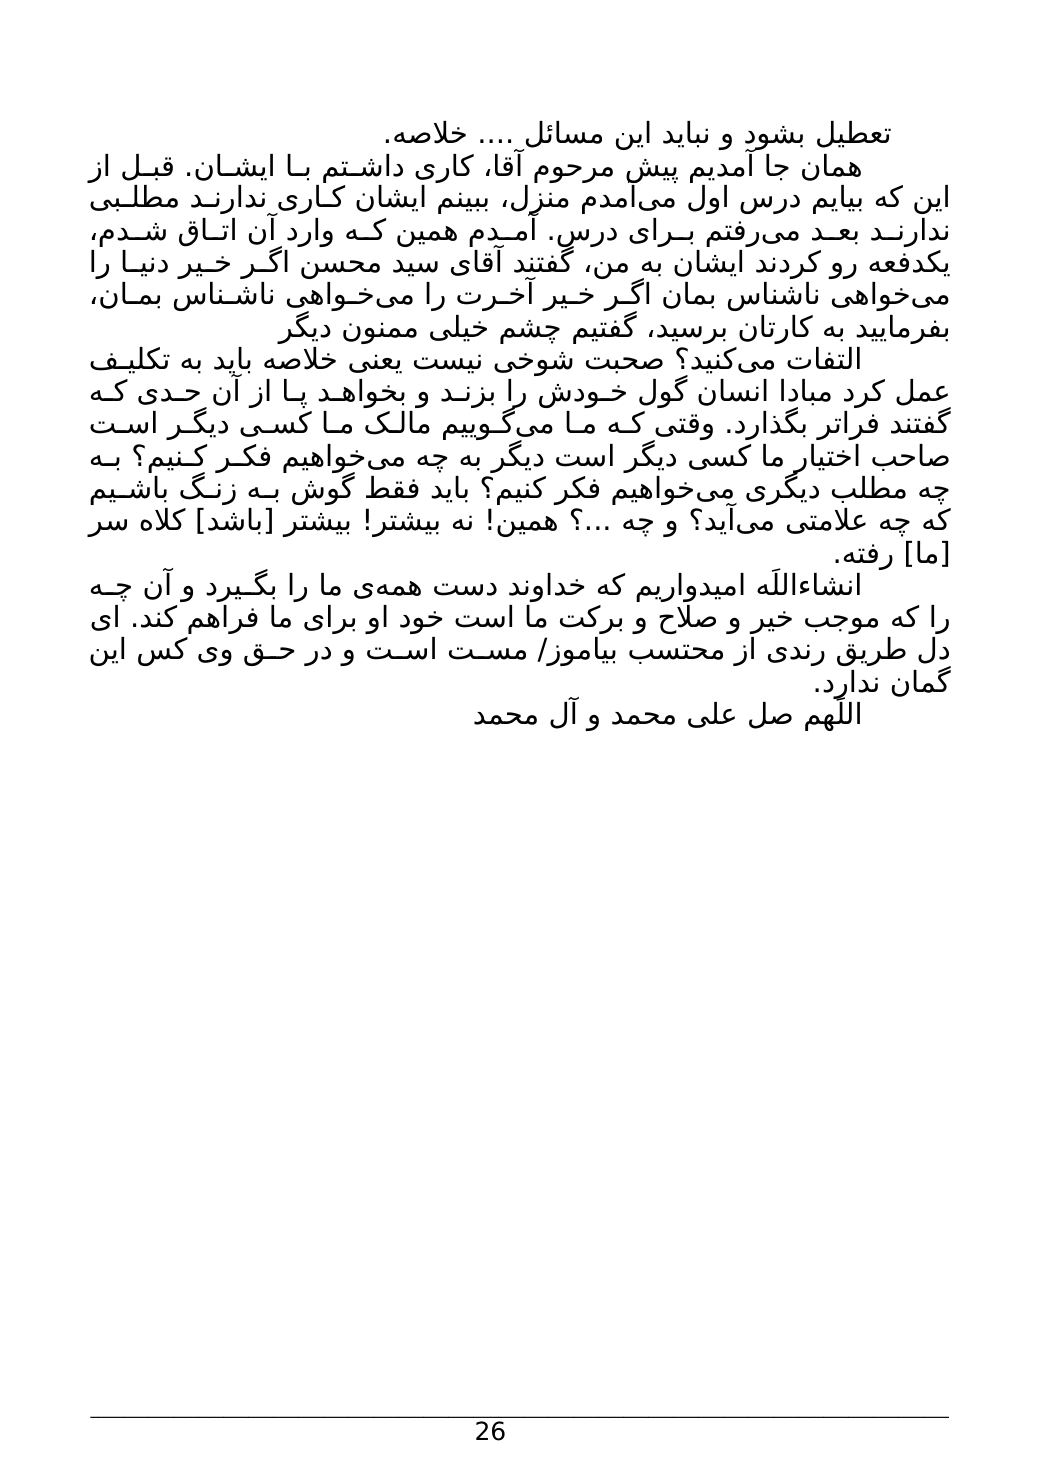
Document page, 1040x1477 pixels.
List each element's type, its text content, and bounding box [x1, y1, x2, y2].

text تعطیل بشود و نباید این مسائل .... خلاصه. [89, 118, 951, 150]
text التفات می‌کنید؟ صحبت شوخی نیست یعنی خلاصه باید به تکلیف عمل کرد مبادا انسان گول خودش را بزند و بخواهد پا از آن حدی که گفتند فراتر بگذارد. وقتی که ما می‌گوییم مالک ما کسی دیگر است صاحب اختیار ما کسی دیگر است دیگر به چه می‌خواهیم فکر کنیم؟ به چه مطلب دیگری می‌خواهیم فکر کنیم؟ باید فقط گوش به زنگ باشیم که چه علامتی می‌آید؟ و چه ...؟ همین! نه بیشتر! بیشتر [باشد] کلاه سر [ما] رفته. [89, 344, 951, 570]
text همان جا آمدیم پیش مرحوم آقا، کاری داشتم با ایشان. قبل از این که بیایم درس اول می‌آمدم منزل، ببینم ایشان کاری ندارند مطلبی ندارند بعد می‌رفتم برای درس. آمدم همین که وارد آن اتاق شدم، یکدفعه رو کردند ایشان به من، گفتند آقای سید محسن اگر خیر دنیا را می‌خواهی ناشناس بمان اگر خیر آخرت را می‌خواهی ناشناس بمان، بفرمایید به کارتان برسید، گفتیم چشم خیلی ممنون دیگر [89, 150, 951, 344]
text انشاءاللَه امیدواریم که خداوند دست همه‌ی ما را بگیرد و آن چه را که موجب خیر و صلاح و برکت ما است خود او برای ما فراهم کند. ای دل طریق رندی از محتسب بیاموز/ مست است و در حق وی کس این گمان ندارد. [89, 570, 951, 699]
text اللَهم صل علی محمد و آل محمد [89, 699, 951, 731]
